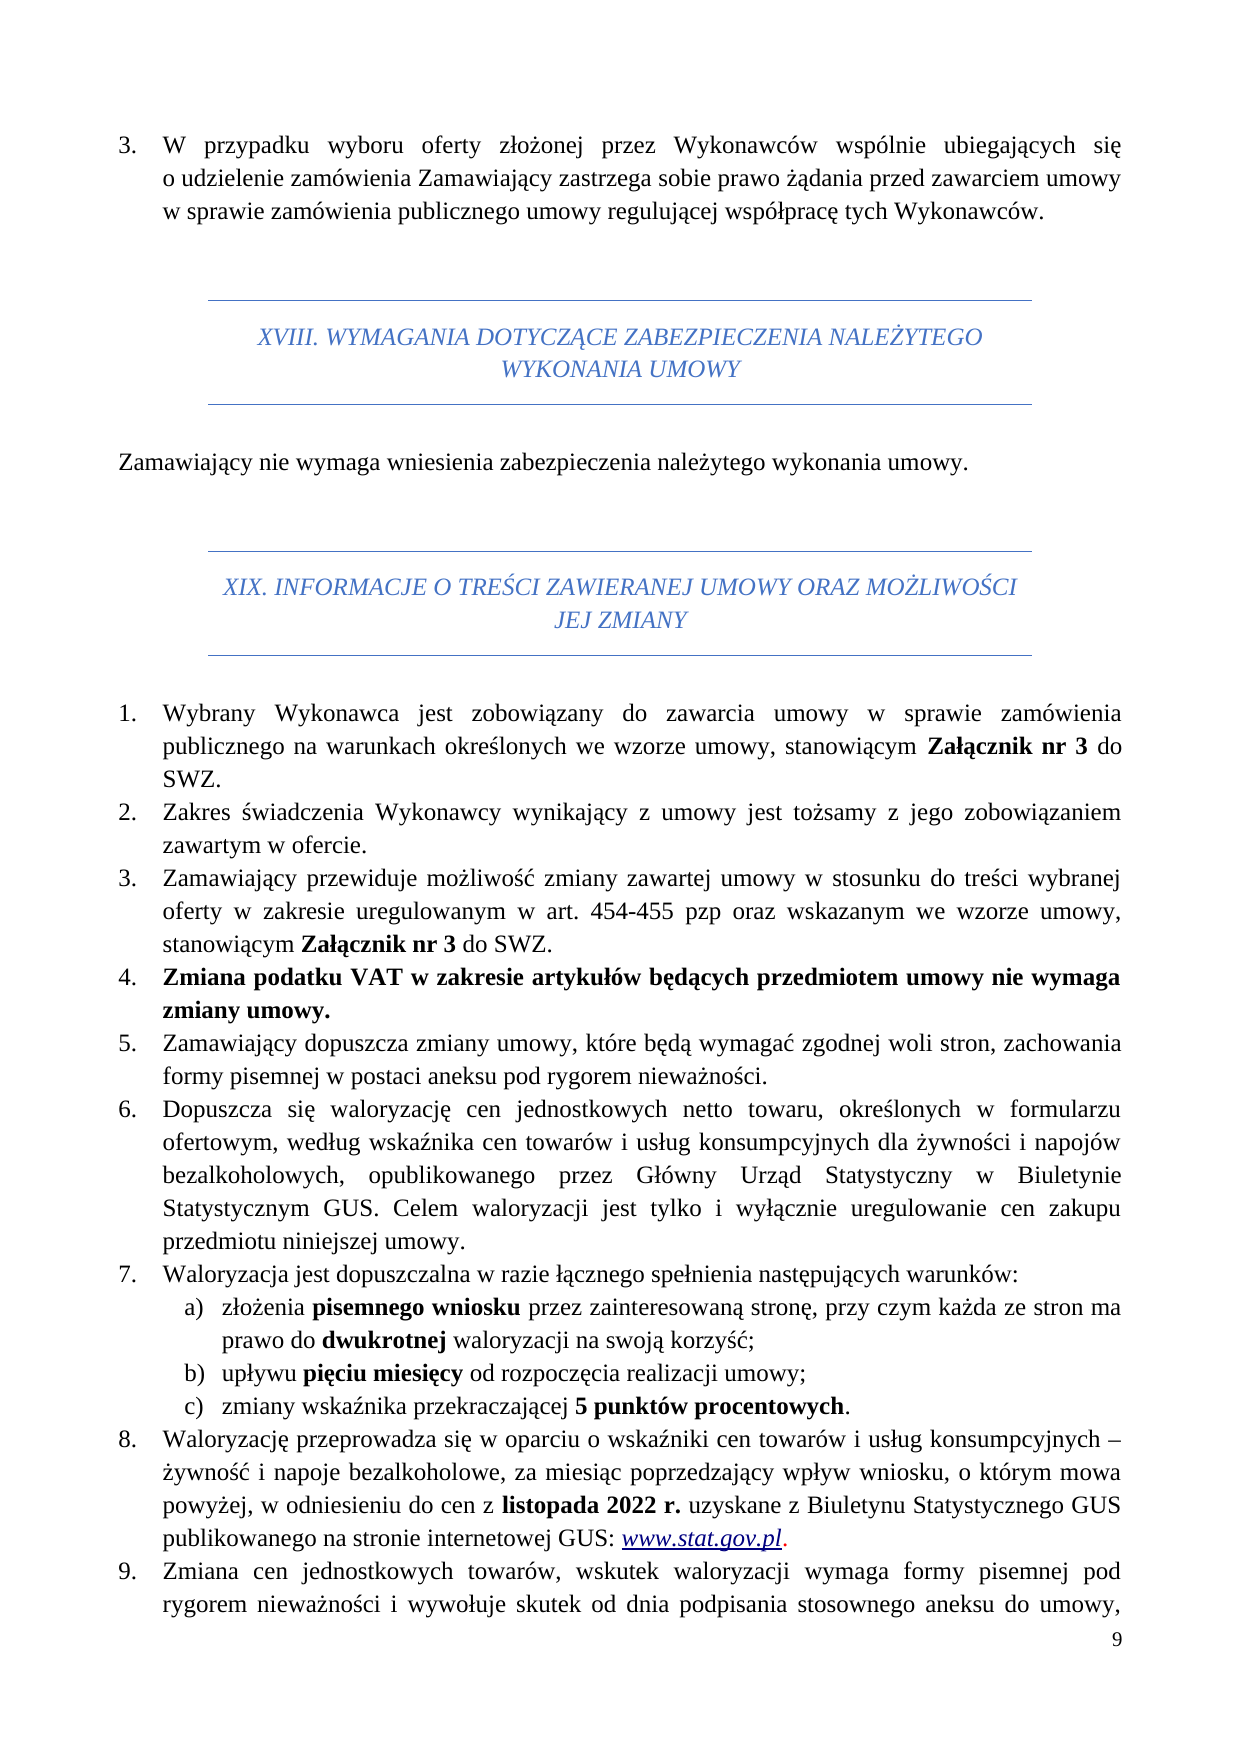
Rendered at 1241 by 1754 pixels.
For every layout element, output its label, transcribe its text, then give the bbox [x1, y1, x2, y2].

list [118, 1556, 1122, 1618]
list Zamawiający przewiduje możliwość zmiany zawartej umowy w stosunku do treści wybranej oferty w zakresie uregulowanym w art. 454-455 pzp oraz wskazanym we wzorze umowy, stanowiącym Załącznik nr 3 do SWZ. [118, 863, 1122, 958]
list W przypadku wyboru oferty złożonej przez Wykonawców wspólnie ubiegających się o udzielenie zamówienia Zamawiający zastrzega sobie prawo żądania przed zawarciem umowy w sprawie zamówienia publicznego umowy regulującej współpracę tych Wykonawców. [118, 130, 1122, 225]
list Zmiana podatku VAT w zakresie artykułów będących przedmiotem umowy nie wymaga zmiany umowy. [118, 962, 1122, 1024]
list Waloryzacja jest dopuszczalna w razie łącznego spełnienia następujących warunków: [118, 1259, 1122, 1288]
list upływu pięciu miesięcy od rozpoczęcia realizacji umowy; [184, 1358, 1122, 1387]
list Zamawiający dopuszcza zmiany umowy, które będą wymagać zgodnej woli stron, zachowania formy pisemnej w postaci aneksu pod rygorem nieważności. [118, 1028, 1122, 1090]
list Waloryzację przeprowadza się w oparciu o wskaźniki cen towarów i usług konsumpcyjnych –żywność i napoje bezalkoholowe, za miesiąc poprzedzający wpływ wniosku, o którym mowa powyżej, w odniesieniu do cen z listopada 2022 r. uzyskane z Biuletynu Statystycznego GUS publikowanego na stronie internetowej GUS: www.stat.gov.pl. [118, 1424, 1122, 1552]
list złożenia pisemnego wniosku przez zainteresowaną stronę, przy czym każda ze stron ma prawo do dwukrotnej waloryzacji na swoją korzyść; [184, 1292, 1122, 1354]
text Zamawiający nie wymaga wniesienia zabezpieczenia należytego wykonania umowy. [118, 447, 1122, 476]
list zmiany wskaźnika przekraczającej 5 punktów procentowych. [184, 1391, 1122, 1420]
list Dopuszcza się waloryzację cen jednostkowych netto towaru, określonych w formularzu ofertowym, według wskaźnika cen towarów i usług konsumpcyjnych dla żywności i napojów bezalkoholowych, opublikowanego przez Główny Urząd Statystyczny w Biuletynie Statystycznym GUS. Celem waloryzacji jest tylko i wyłącznie uregulowanie cen zakupu przedmiotu niniejszej umowy. [118, 1094, 1122, 1255]
list Wybrany Wykonawca jest zobowiązany do zawarcia umowy w sprawie zamówienia publicznego na warunkach określonych we wzorze umowy, stanowiącym Załącznik nr 3 do SWZ. [118, 698, 1122, 793]
list Zakres świadczenia Wykonawcy wynikający z umowy jest tożsamy z jego zobowiązaniem zawartym w ofercie. [118, 797, 1122, 859]
text XIX. INFORMACJE O TREŚCI ZAWIERANEJ UMOWY ORAZ MOŻLIWOŚCI JEJ ZMIANY [208, 552, 1032, 655]
text XVIII. WYMAGANIA DOTYCZĄCE ZABEZPIECZENIA NALEŻYTEGO WYKONANIA UMOWY [208, 301, 1032, 404]
